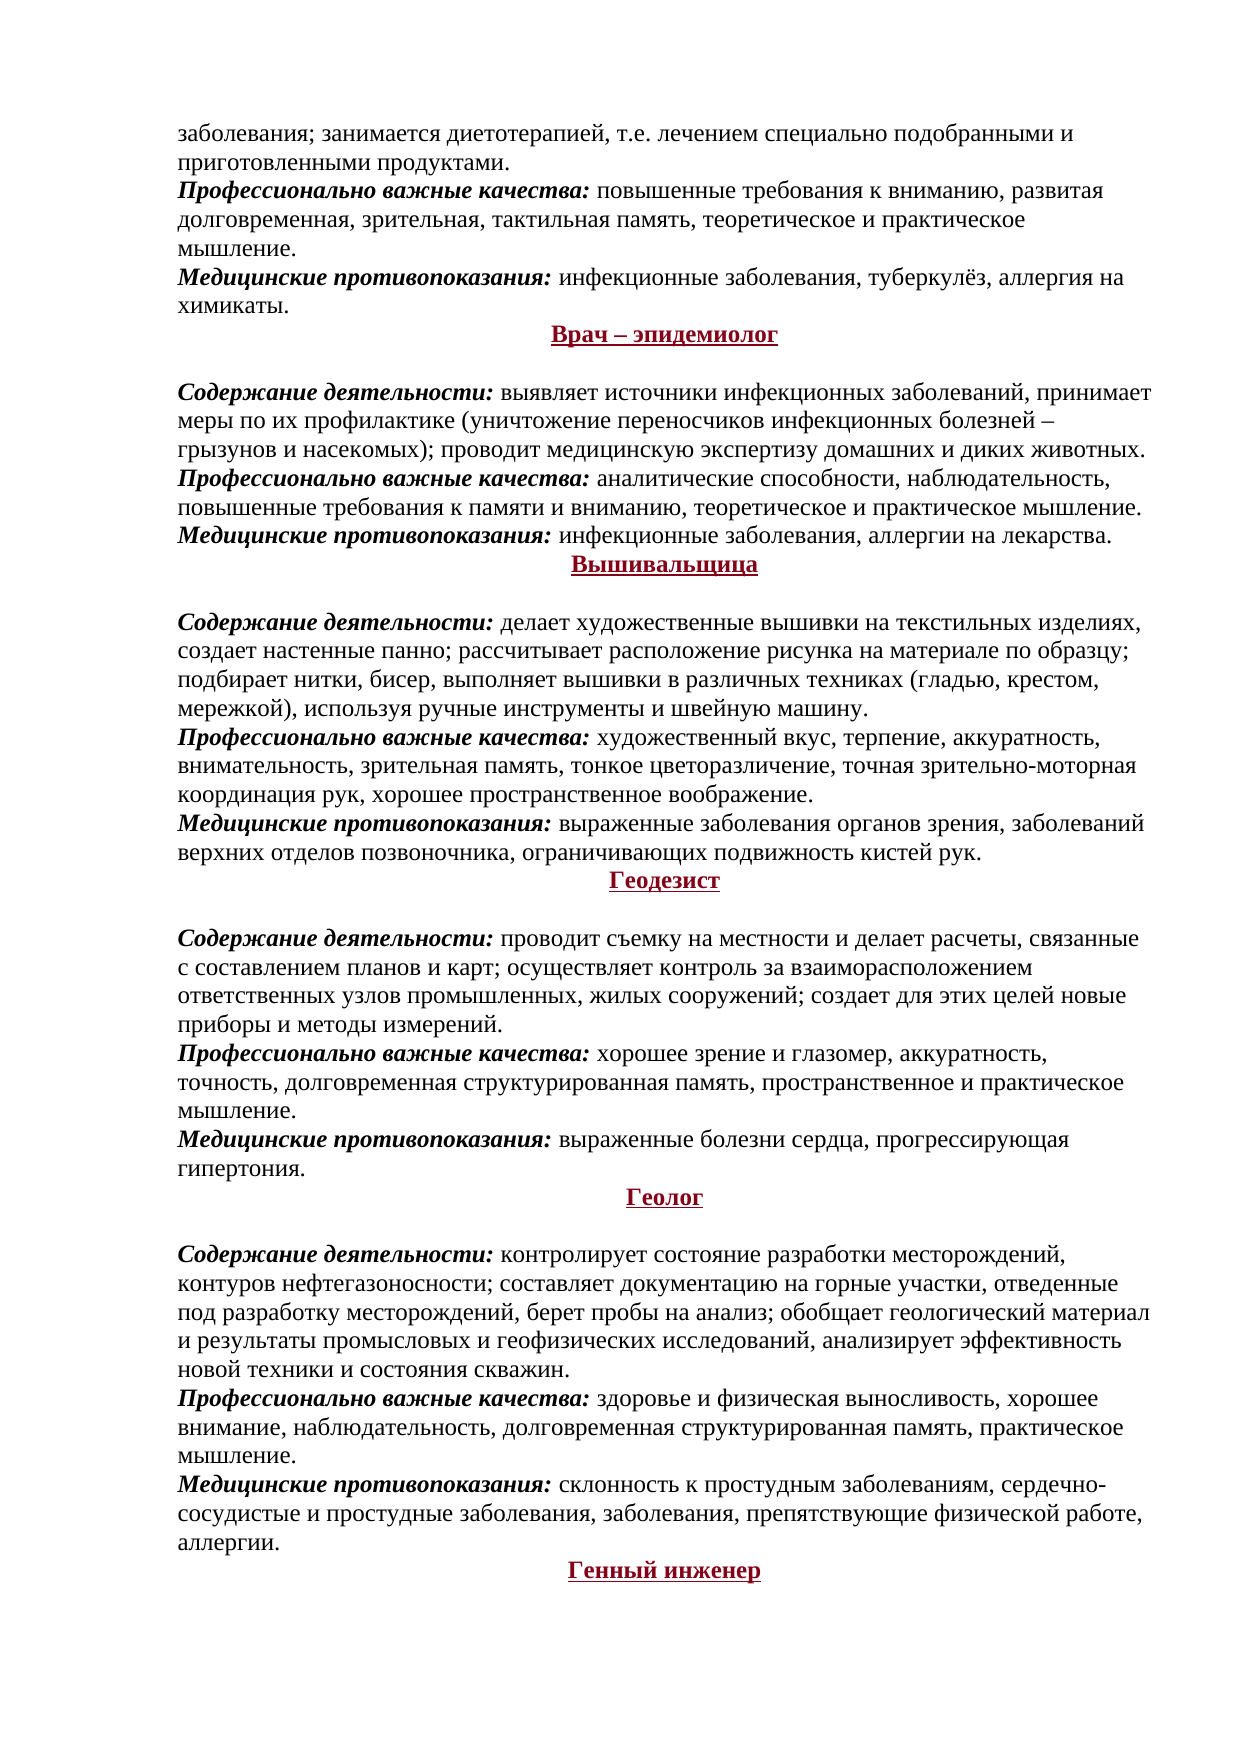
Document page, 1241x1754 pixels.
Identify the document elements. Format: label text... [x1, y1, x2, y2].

text Содержание деятельности: контролирует состояние разработки месторождений, контуров нефтегазоносности; составляет документацию на горные участки, отведенные под разработку месторождений, берет пробы на анализ; обобщает геологический материал и результаты промысловых и геофизических исследований, анализирует эффективность новой техники и состояния скважин. Профессионально важные качества: здоровье и физическая выносливость, хорошее внимание, наблюдательность, долговременная структурированная память, практическое мышление. Медицинские противопоказания: склонность к простудным заболеваниям, сердечно-сосудистые и простудные заболевания, заболевания, препятствующие физической работе, аллергии. [177, 1211, 1152, 1556]
text Врач – эпидемиолог [177, 319, 1152, 348]
text Содержание деятельности: выявляет источники инфекционных заболеваний, принимает меры по их профилактике (уничтожение переносчиков инфекционных болезней – грызунов и насекомых); проводит медицинскую экспертизу домашних и диких животных. Профессионально важные качества: аналитические способности, наблюдательность, повышенные требования к памяти и вниманию, теоретическое и практическое мышление. Медицинские противопоказания: инфекционные заболевания, аллергии на лекарства. [177, 348, 1152, 549]
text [177, 118, 1152, 319]
text Вышивальщица [177, 549, 1152, 578]
text Содержание деятельности: делает художественные вышивки на текстильных изделиях, создает настенные панно; рассчитывает расположение рисунка на материале по образцу; подбирает нитки, бисер, выполняет вышивки в различных техниках (гладью, крестом, мережкой), используя ручные инструменты и швейную машину. Профессионально важные качества: художественный вкус, терпение, аккуратность, внимательность, зрительная память, тонкое цветоразличение, точная зрительно-моторная координация рук, хорошее пространственное воображение. Медицинские противопоказания: выраженные заболевания органов зрения, заболеваний верхних отделов позвоночника, ограничивающих подвижность кистей рук. [177, 578, 1152, 866]
text Содержание деятельности: проводит съемку на местности и делает расчеты, связанные с составлением планов и карт; осуществляет контроль за взаиморасположением ответственных узлов промышленных, жилых сооружений; создает для этих целей новые приборы и методы измерений. Профессионально важные качества: хорошее зрение и глазомер, аккуратность, точность, долговременная структурированная память, пространственное и практическое мышление. Медицинские противопоказания: выраженные болезни сердца, прогрессирующая гипертония. [177, 894, 1152, 1182]
text Геолог [177, 1182, 1152, 1211]
text Геодезист [177, 866, 1152, 894]
text Генный инженер [177, 1556, 1152, 1584]
